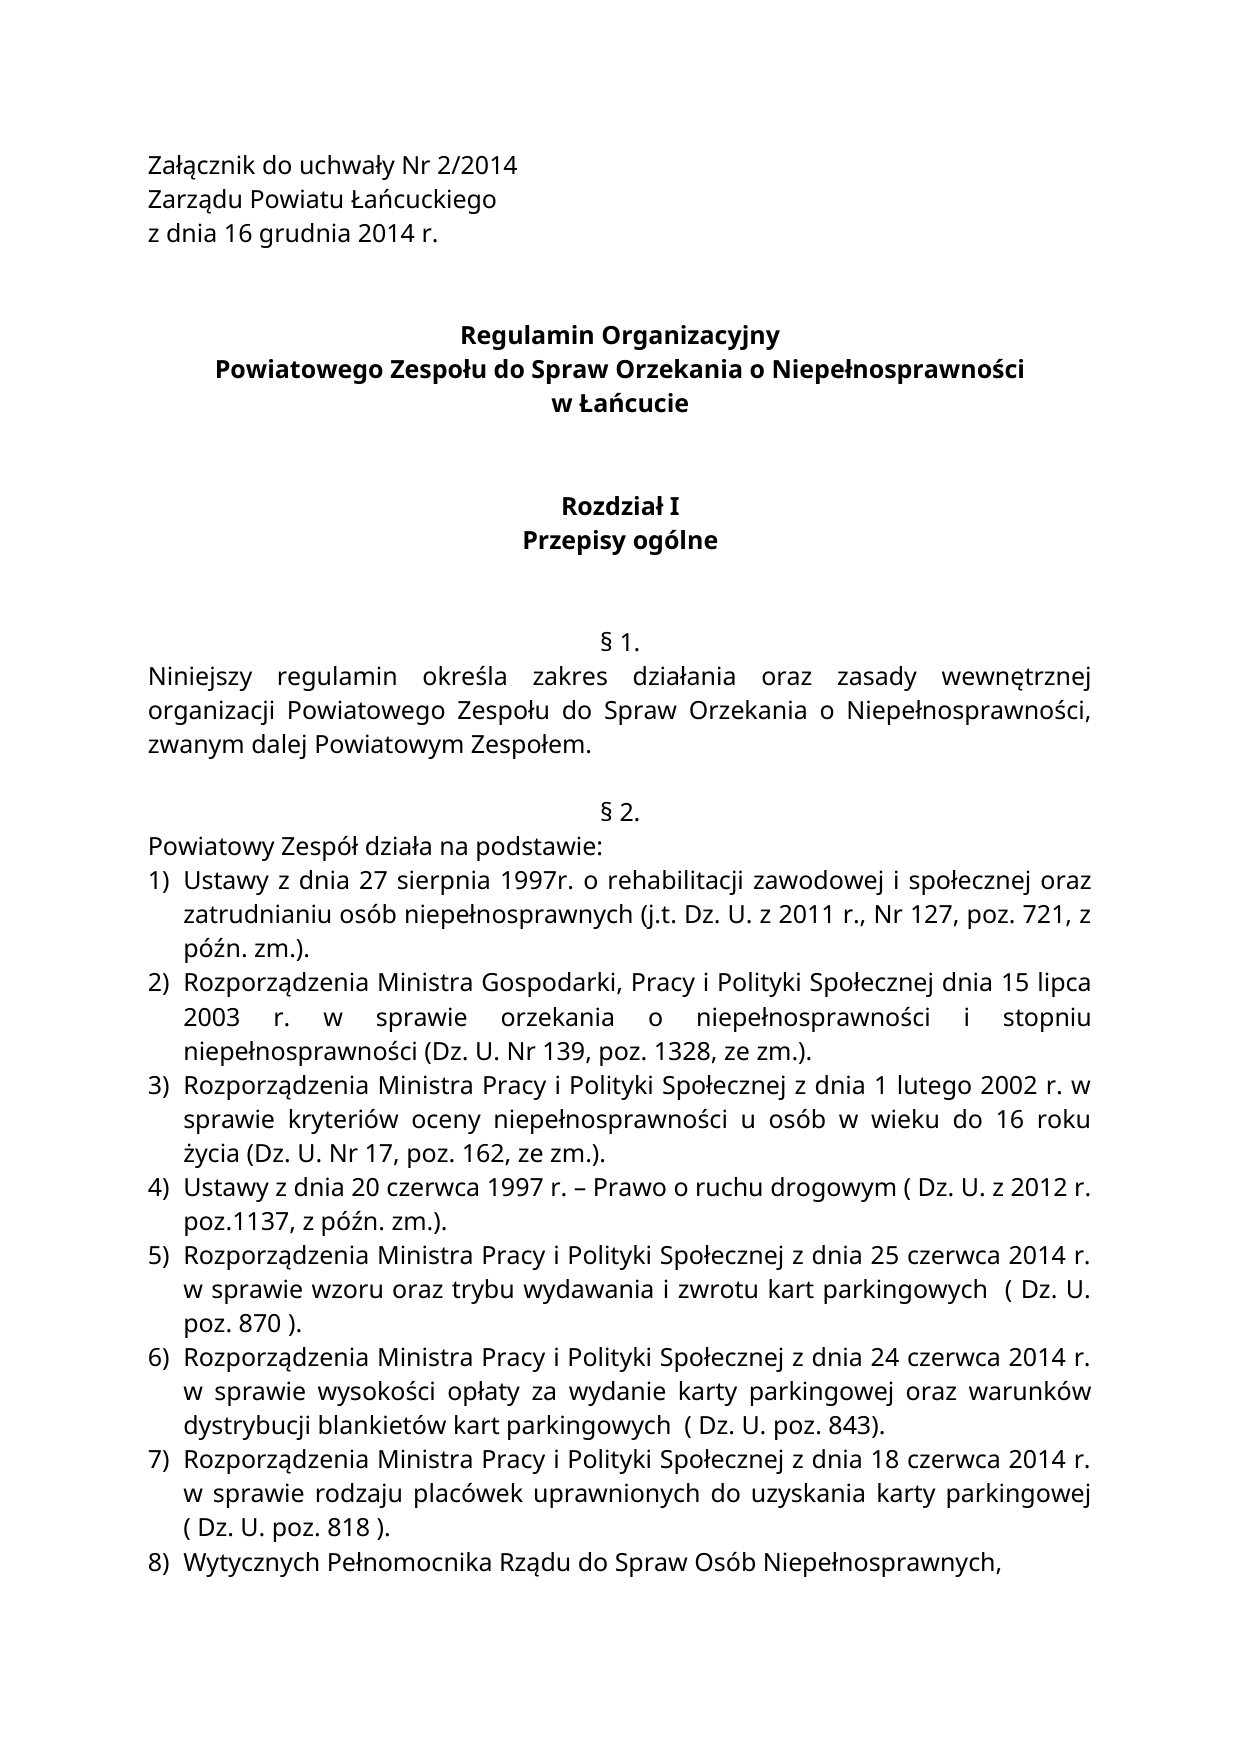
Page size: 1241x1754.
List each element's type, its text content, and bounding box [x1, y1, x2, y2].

text § 1. [148, 624, 1093, 658]
text Rozdział I [148, 488, 1093, 522]
text w Łańcucie [148, 386, 1093, 420]
text § 2. [148, 795, 1093, 829]
text z dnia 16 grudnia 2014 r. [148, 216, 1093, 250]
list Ustawy z dnia 20 czerwca 1997 r. – Prawo o ruchu drogowym ( Dz. U. z 2012 r. poz.1137, z późn. zm.). [148, 1169, 1093, 1238]
list Ustawy z dnia 27 sierpnia 1997r. o rehabilitacji zawodowej i społecznej oraz zatrudnianiu osób niepełnosprawnych (j.t. Dz. U. z 2011 r., Nr 127, poz. 721, z późn. zm.). [148, 863, 1093, 965]
text Powiatowy Zespół działa na podstawie: [148, 829, 1093, 863]
list Rozporządzenia Ministra Pracy i Polityki Społecznej z dnia 18 czerwca 2014 r. w sprawie rodzaju placówek uprawnionych do uzyskania karty parkingowej ( Dz. U. poz. 818 ). [148, 1442, 1093, 1544]
text Niniejszy regulamin określa zakres działania oraz zasady wewnętrznej organizacji Powiatowego Zespołu do Spraw Orzekania o Niepełnosprawności, zwanym dalej Powiatowym Zespołem. [148, 658, 1093, 761]
list Rozporządzenia Ministra Pracy i Polityki Społecznej z dnia 24 czerwca 2014 r. w sprawie wysokości opłaty za wydanie karty parkingowej oraz warunków dystrybucji blankietów kart parkingowych ( Dz. U. poz. 843). [148, 1340, 1093, 1442]
list Rozporządzenia Ministra Gospodarki, Pracy i Polityki Społecznej dnia 15 lipca 2003 r. w sprawie orzekania o niepełnosprawności i stopniu niepełnosprawności (Dz. U. Nr 139, poz. 1328, ze zm.). [148, 965, 1093, 1067]
list Rozporządzenia Ministra Pracy i Polityki Społecznej z dnia 1 lutego 2002 r. w sprawie kryteriów oceny niepełnosprawności u osób w wieku do 16 roku życia (Dz. U. Nr 17, poz. 162, ze zm.). [148, 1067, 1093, 1169]
list Rozporządzenia Ministra Pracy i Polityki Społecznej z dnia 25 czerwca 2014 r. w sprawie wzoru oraz trybu wydawania i zwrotu kart parkingowych ( Dz. U. poz. 870 ). [148, 1238, 1093, 1340]
text Załącznik do uchwały Nr 2/2014 [148, 148, 1093, 182]
text Regulamin Organizacyjny [148, 318, 1093, 352]
text Zarządu Powiatu Łańcuckiego [148, 182, 1093, 216]
text Przepisy ogólne [148, 522, 1093, 556]
text Powiatowego Zespołu do Spraw Orzekania o Niepełnosprawności [148, 352, 1093, 386]
list Wytycznych Pełnomocnika Rządu do Spraw Osób Niepełnosprawnych, [148, 1544, 1093, 1578]
